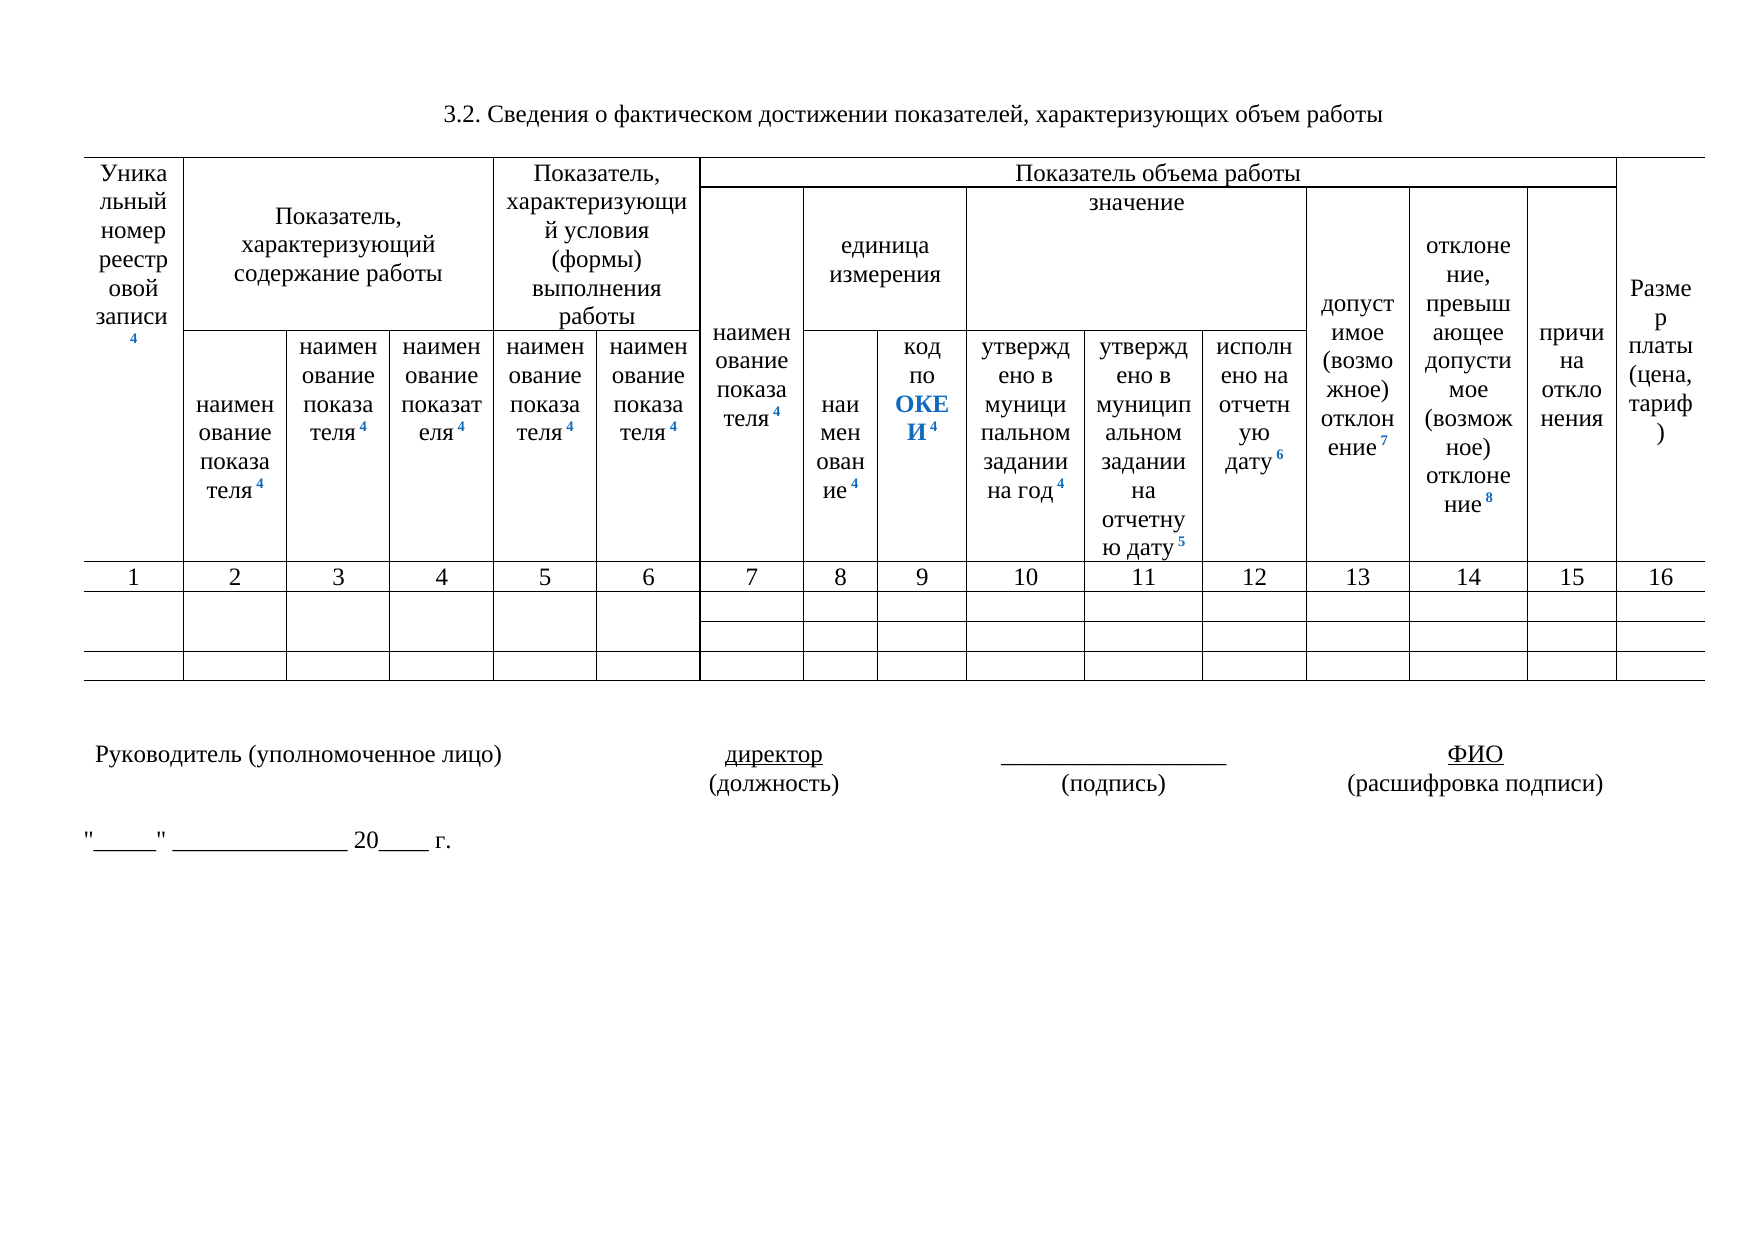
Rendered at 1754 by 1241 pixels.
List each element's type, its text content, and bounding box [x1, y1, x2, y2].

table_cell [287, 652, 389, 680]
table_cell [967, 622, 1084, 651]
table_cell наименование 4 [804, 331, 877, 561]
table_cell 4 [390, 562, 493, 591]
table_cell наименование показателя 4 [597, 331, 699, 561]
table_cell [1307, 652, 1409, 680]
table_header ФИО (расшифровка подписи) [1261, 739, 1689, 796]
table_cell [1528, 652, 1616, 680]
table_cell [878, 652, 966, 680]
table_cell исполнено на отчетную дату 6 [1203, 331, 1306, 561]
table_cell 1 [84, 562, 183, 591]
table_cell [390, 592, 493, 651]
table_header директор (должность) [582, 739, 966, 796]
table_cell [1203, 592, 1306, 621]
table_cell [878, 622, 966, 651]
table_cell [184, 652, 286, 680]
table_cell 11 [1085, 562, 1202, 591]
table_cell [1617, 592, 1705, 621]
table_cell причина отклонения [1528, 188, 1616, 561]
table_header __________________ (подпись) [966, 739, 1261, 796]
table_cell [967, 592, 1084, 621]
table_cell 13 [1307, 562, 1409, 591]
table_cell [701, 592, 803, 621]
table_cell [494, 592, 596, 651]
table_cell 2 [184, 562, 286, 591]
table_cell [1528, 622, 1616, 651]
table_header Показатель, характеризующий условия (формы) выполнения работы [494, 158, 699, 330]
table_cell [1085, 592, 1202, 621]
table_cell наименование показателя 4 [287, 331, 389, 561]
table_cell [1410, 622, 1527, 651]
table_cell [701, 622, 803, 651]
table_cell [701, 652, 803, 680]
table_cell [967, 652, 1084, 680]
table_cell 15 [1528, 562, 1616, 591]
table_header Показатель, характеризующий содержание работы [184, 158, 493, 330]
table_cell 10 [967, 562, 1084, 591]
table_cell [84, 652, 183, 680]
table_cell [1203, 652, 1306, 680]
table_cell [804, 652, 877, 680]
table_cell 9 [878, 562, 966, 591]
table_cell единица измерения [804, 188, 966, 330]
table_cell [1617, 652, 1705, 680]
table_cell наименование показателя 4 [390, 331, 493, 561]
table_cell [1617, 622, 1705, 651]
table_cell отклонение, превышающее допустимое (возможное) отклонение 8 [1410, 188, 1527, 561]
table_cell наименование показателя 4 [494, 331, 596, 561]
table_cell [494, 652, 596, 680]
table_cell 3 [287, 562, 389, 591]
table_cell утверждено в муниципальном задании на год 4 [967, 331, 1084, 561]
text "_____" ______________ 20____ г. [83, 825, 1671, 854]
table_cell [1203, 622, 1306, 651]
table_cell 14 [1410, 562, 1527, 591]
table_cell [597, 592, 699, 651]
table_cell [597, 652, 699, 680]
table_cell [1085, 622, 1202, 651]
table_cell значение [967, 188, 1306, 330]
table_cell [1085, 652, 1202, 680]
table_header Размер платы (цена, тариф) [1617, 158, 1705, 561]
table_header Показатель объема работы [701, 158, 1616, 186]
table_cell наименование показателя 4 [701, 188, 803, 561]
table_cell [1528, 592, 1616, 621]
table_cell [804, 622, 877, 651]
table_cell [1410, 592, 1527, 621]
table_cell 16 [1617, 562, 1705, 591]
table_cell [878, 592, 966, 621]
table_cell код по ОКЕИ 4 [878, 331, 966, 561]
table_cell [1410, 652, 1527, 680]
table_cell [84, 592, 183, 651]
table_cell наименование показателя 4 [184, 331, 286, 561]
table_cell [804, 592, 877, 621]
table_header Уникальный номер реестровой записи 4 [84, 158, 183, 561]
table_cell [390, 652, 493, 680]
table_cell [1307, 622, 1409, 651]
table_header Руководитель (уполномоченное лицо) [84, 739, 582, 796]
table_cell [287, 592, 389, 651]
table_cell [184, 592, 286, 651]
table_cell 6 [597, 562, 699, 591]
table_cell 7 [701, 562, 803, 591]
table_cell 5 [494, 562, 596, 591]
table_cell утверждено в муниципальном задании на отчетную дату 5 [1085, 331, 1202, 561]
table_cell 8 [804, 562, 877, 591]
table_cell допустимое (возможное) отклонение 7 [1307, 188, 1409, 561]
table_cell [1307, 592, 1409, 621]
text 3.2. Сведения о фактическом достижении показателей, характеризующих объем работы [83, 99, 1671, 128]
table_cell 12 [1203, 562, 1306, 591]
